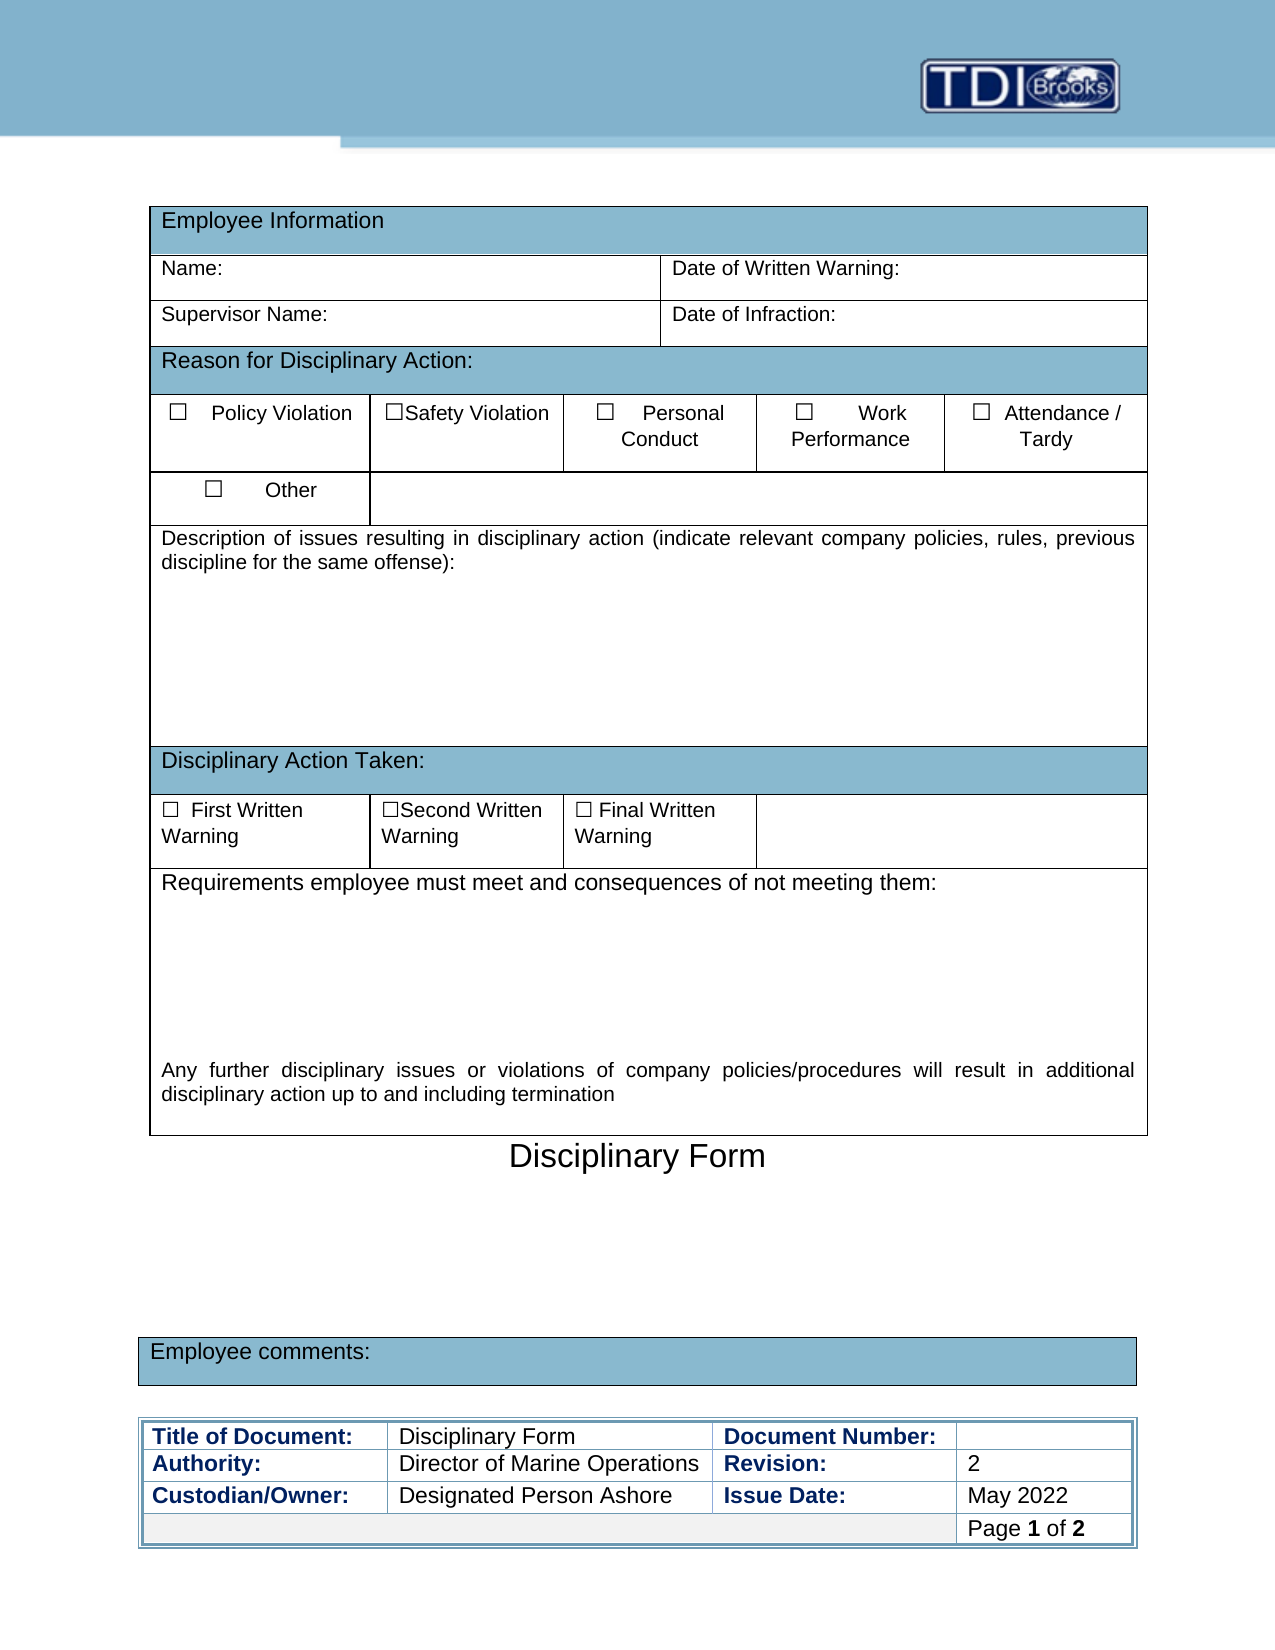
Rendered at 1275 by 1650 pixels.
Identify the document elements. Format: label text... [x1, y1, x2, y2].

text Disciplinary Form [150, 1136, 1125, 1174]
table_cell Final Written Warning [564, 795, 756, 868]
table_cell [757, 795, 1147, 868]
table_cell Other [151, 473, 369, 524]
table_cell Requirements employee must meet and consequences of not meeting them: Any further disciplinary issues or violations of company policies/procedures will result in additional disciplinary action up to and including termination [151, 869, 1147, 1135]
table_cell [371, 473, 1147, 524]
table_header Employee Information [151, 207, 1147, 254]
table_cell Reason for Disciplinary Action: [151, 347, 1147, 394]
table_cell Attendance / Tardy [945, 395, 1147, 471]
table_cell Supervisor Name: [151, 301, 660, 346]
table_cell Personal Conduct [564, 395, 756, 471]
table_cell Disciplinary Action Taken: [151, 747, 1147, 794]
table_header Employee comments: [139, 1338, 1136, 1385]
table_cell Work Performance [757, 395, 944, 471]
table_cell Second Written Warning [371, 795, 563, 868]
table_cell First Written Warning [151, 795, 369, 868]
table_cell Date of Infraction: [661, 301, 1147, 346]
table_cell Description of issues resulting in disciplinary action (indicate relevant company policies, rules, previous discipline for the same offense): [151, 526, 1147, 746]
table_cell Policy Violation [151, 395, 369, 471]
table_cell Date of Written Warning: [661, 256, 1147, 300]
table_cell Safety Violation [371, 395, 563, 471]
picture [0, 0, 1275, 154]
table_cell Name: [151, 256, 660, 300]
